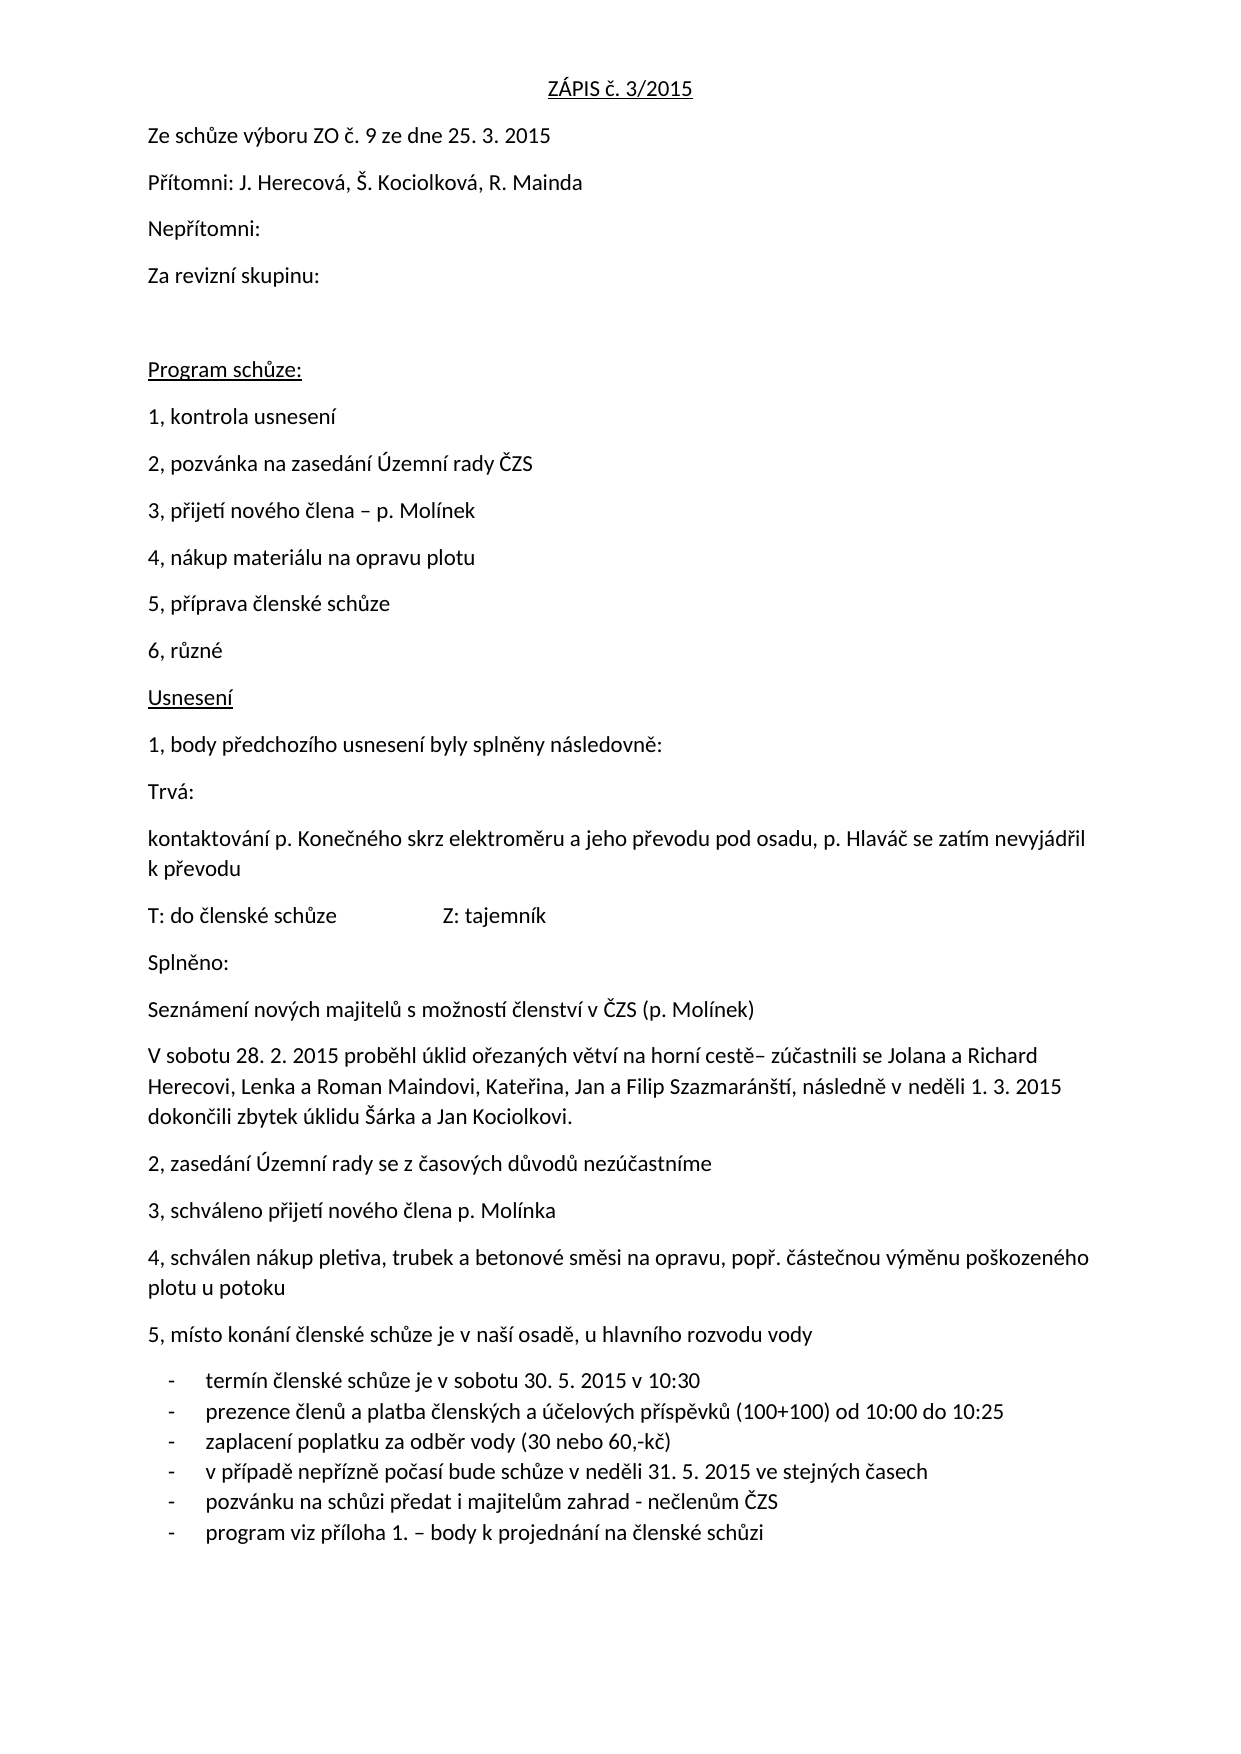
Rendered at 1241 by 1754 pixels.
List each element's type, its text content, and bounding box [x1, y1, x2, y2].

text 6, různé [148, 636, 1093, 664]
text 2, zasedání Územní rady se z časových důvodů nezúčastníme [148, 1149, 1093, 1177]
text ZÁPIS č. 3/2015 [148, 74, 1093, 102]
text Nepřítomni: [148, 214, 1093, 242]
list zaplacení poplatku za odběr vody (30 nebo 60,-kč) [168, 1427, 1093, 1455]
text Přítomni: J. Herecová, Š. Kociolková, R. Mainda [148, 168, 1093, 196]
text 5, místo konání členské schůze je v naší osadě, u hlavního rozvodu vody [148, 1320, 1093, 1348]
text 2, pozvánka na zasedání Územní rady ČZS [148, 449, 1093, 477]
text kontaktování p. Konečného skrz elektroměru a jeho převodu pod osadu, p. Hlaváč se zatím nevyjádřil k převodu [148, 824, 1093, 882]
text Za revizní skupinu: [148, 261, 1093, 289]
list v případě nepřízně počasí bude schůze v neděli 31. 5. 2015 ve stejných časech [168, 1457, 1093, 1485]
text Trvá: [148, 777, 1093, 805]
text Usnesení [148, 683, 1093, 711]
text 3, přijetí nového člena – p. Molínek [148, 496, 1093, 524]
text 5, příprava členské schůze [148, 589, 1093, 617]
text Seznámení nových majitelů s možností členství v ČZS (p. Molínek) [148, 995, 1093, 1023]
text 1, kontrola usnesení [148, 402, 1093, 430]
list program viz příloha 1. – body k projednání na členské schůzi [168, 1518, 1093, 1546]
text Splněno: [148, 948, 1093, 976]
list pozvánku na schůzi předat i majitelům zahrad - nečlenům ČZS [168, 1487, 1093, 1515]
text 1, body předchozího usnesení byly splněny následovně: [148, 730, 1093, 758]
text V sobotu 28. 2. 2015 proběhl úklid ořezaných větví na horní cestě– zúčastnili se Jolana a Richard Herecovi, Lenka a Roman Maindovi, Kateřina, Jan a Filip Szazmaránští, následně v neděli 1. 3. 2015 dokončili zbytek úklidu Šárka a Jan Kociolkovi. [148, 1042, 1093, 1130]
list prezence členů a platba členských a účelových příspěvků (100+100) od 10:00 do 10:25 [168, 1397, 1093, 1425]
text 4, nákup materiálu na opravu plotu [148, 543, 1093, 571]
text Ze schůze výboru ZO č. 9 ze dne 25. 3. 2015 [148, 121, 1093, 149]
text 4, schválen nákup pletiva, trubek a betonové směsi na opravu, popř. částečnou výměnu poškozeného plotu u potoku [148, 1243, 1093, 1301]
text Program schůze: [148, 355, 1093, 383]
text 3, schváleno přijetí nového člena p. Molínka [148, 1196, 1093, 1224]
list termín členské schůze je v sobotu 30. 5. 2015 v 10:30 [168, 1367, 1093, 1394]
text T: do členské schůze Z: tajemník [148, 901, 1093, 929]
